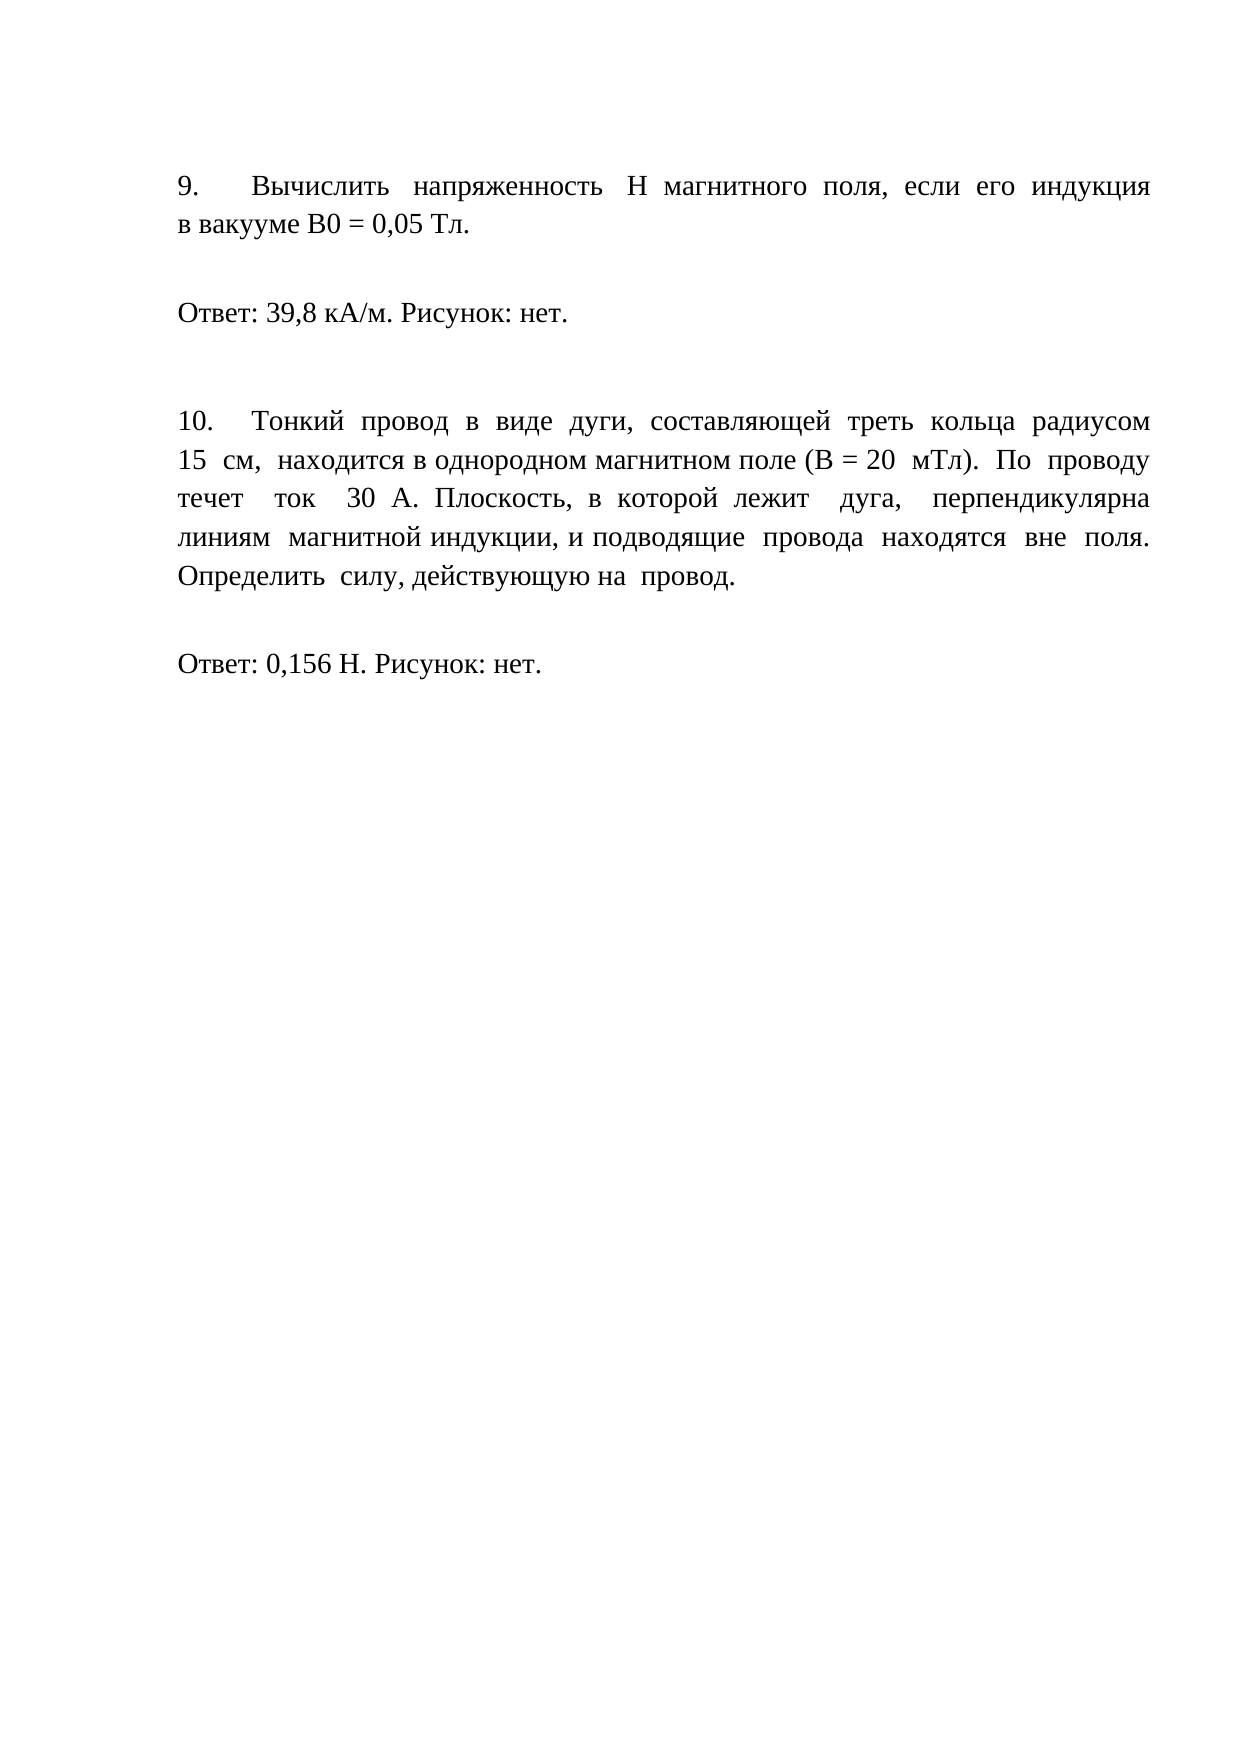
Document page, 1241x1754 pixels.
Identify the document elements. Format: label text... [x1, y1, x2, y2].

table_cell 9. Вычислить напряженность Н магнитного поля, если его индукция в вакууме В0 = 0,05 Тл. Ответ: 39,8 кА/м. Рисунок: нет. [166, 118, 1163, 353]
table_cell 10. Тонкий провод в виде дуги, составляющей треть кольца радиусом 15 см, находится в однородном магнитном поле (В = 20 мТл). По проводу течет ток 30 А. Плоскость, в которой лежит дуга, перпендикулярна линиям магнитной индукции, и подводящие провода находятся вне поля. Определить силу, действующую на провод. Ответ: 0,156 Н. Рисунок: нет. [166, 354, 1163, 704]
